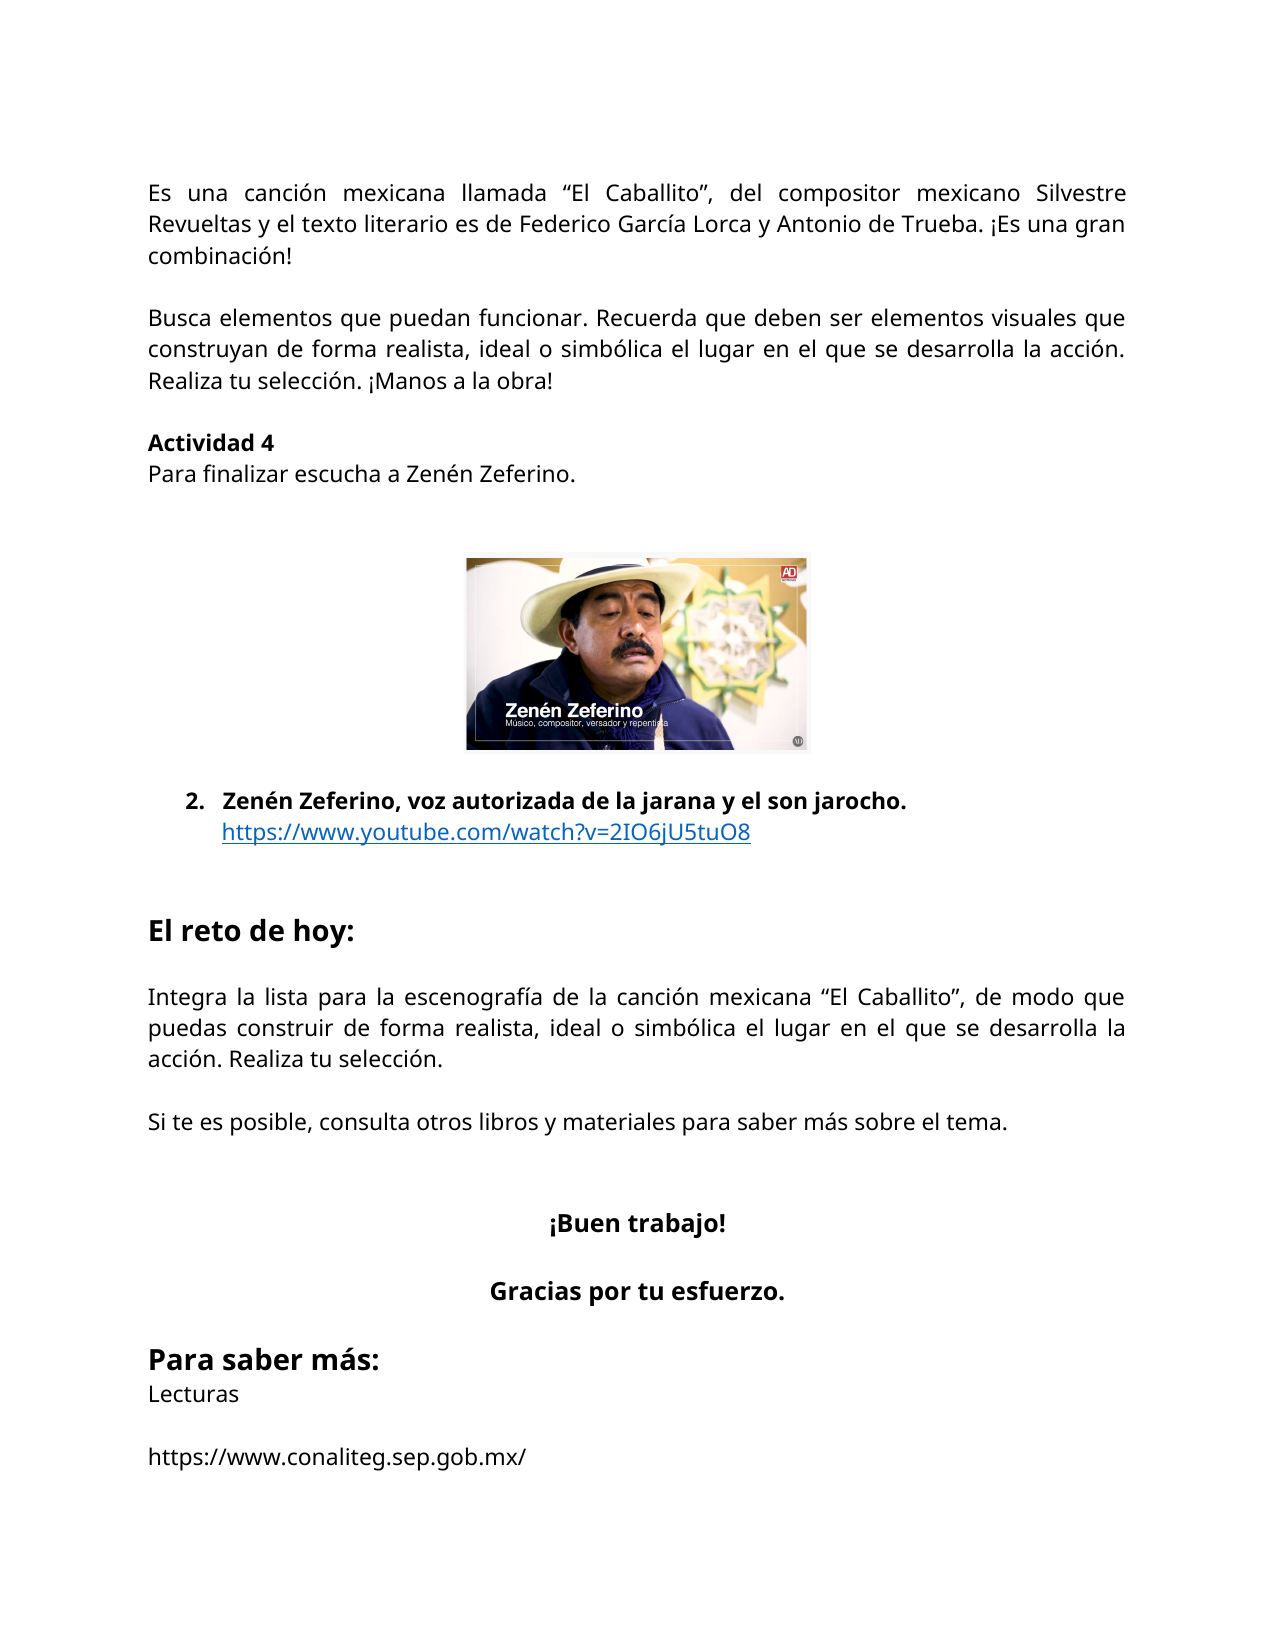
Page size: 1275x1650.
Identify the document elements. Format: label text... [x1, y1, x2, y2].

text https://www.youtube.com/watch?v=2IO6jU5tuO8 [221, 816, 1127, 847]
text Lecturas [148, 1378, 1127, 1410]
text Gracias por tu esfuerzo. [148, 1273, 1127, 1307]
picture [463, 552, 812, 754]
text Actividad 4 [148, 427, 1127, 458]
text Para saber más: [148, 1339, 1127, 1378]
list Zenén Zeferino, voz autorizada de la jarana y el son jarocho. [185, 785, 1127, 816]
text Busca elementos que puedan funcionar. Recuerda que deben ser elementos visuales que construyan de forma realista, ideal o simbólica el lugar en el que se desarrolla la acción. Realiza tu selección. ¡Manos a la obra! [148, 302, 1127, 396]
text Es una canción mexicana llamada “El Caballito”, del compositor mexicano Silvestre Revueltas y el texto literario es de Federico García Lorca y Antonio de Trueba. ¡Es una gran combinación! [148, 177, 1127, 271]
text ¡Buen trabajo! [148, 1205, 1127, 1239]
text El reto de hoy: [148, 910, 1127, 950]
text https://www.conaliteg.sep.gob.mx/ [148, 1441, 1127, 1472]
text Si te es posible, consulta otros libros y materiales para saber más sobre el tema. [148, 1106, 1127, 1137]
text Integra la lista para la escenografía de la canción mexicana “El Caballito”, de modo que puedas construir de forma realista, ideal o simbólica el lugar en el que se desarrolla la acción. Realiza tu selección. [148, 981, 1127, 1075]
text Para finalizar escucha a Zenén Zeferino. [148, 458, 1127, 490]
